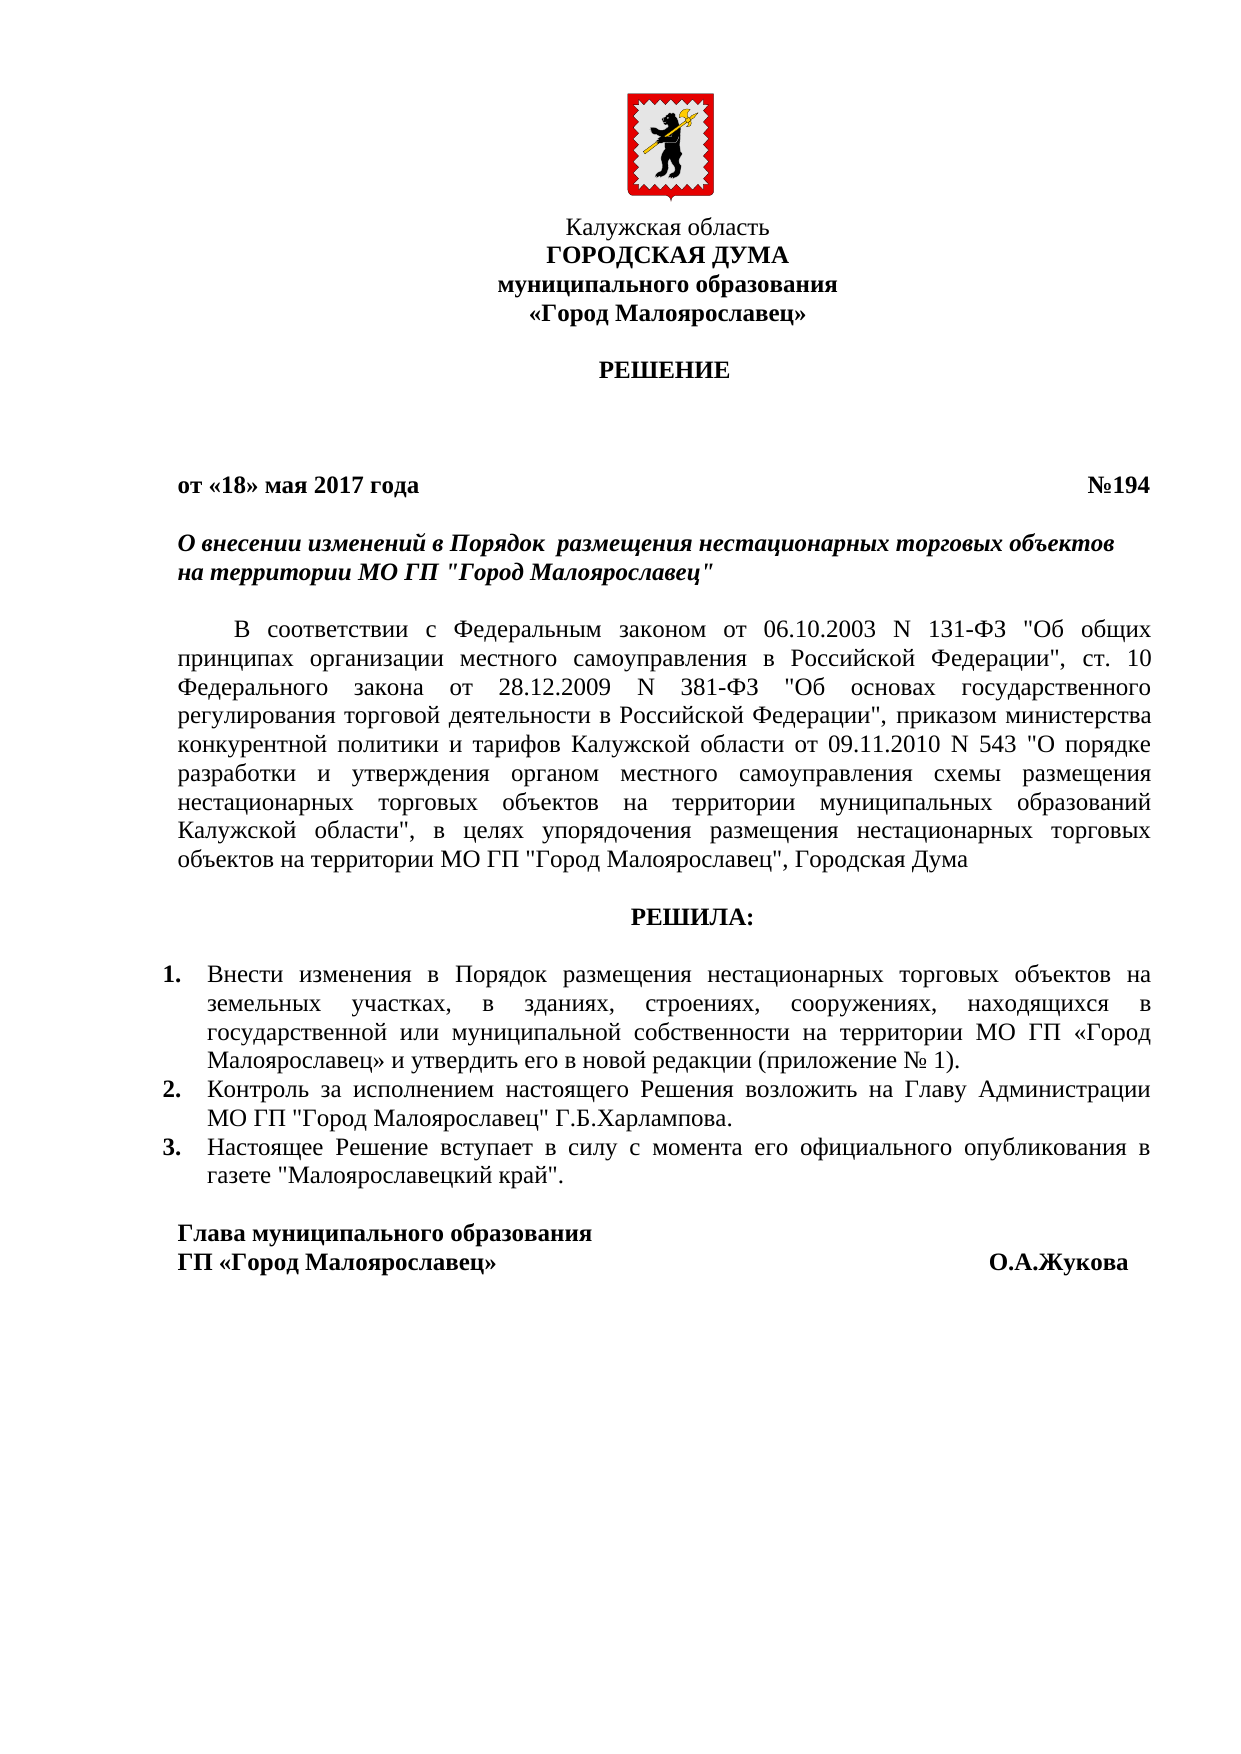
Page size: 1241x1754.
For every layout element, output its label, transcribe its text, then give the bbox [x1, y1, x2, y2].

text В соответствии с Федеральным законом от 06.10.2003 N 131-ФЗ "Об общих принципах организации местного самоуправления в Российской Федерации", ст. 10 Федерального закона от 28.12.2009 N 381-ФЗ "Об основах государственного регулирования торговой деятельности в Российской Федерации", приказом министерства конкурентной политики и тарифов Калужской области от 09.11.2010 N 543 "О порядке разработки и утверждения органом местного самоуправления схемы размещения нестационарных торговых объектов на территории муниципальных образований Калужской области", в целях упорядочения размещения нестационарных торговых объектов на территории МО ГП "Город Малоярославец", Городская Дума [177, 614, 1152, 873]
text ГП «Город Малоярославец» О.А.Жукова [177, 1247, 1152, 1276]
text РЕШИЛА: [177, 902, 1152, 931]
table_cell Калужская область ГОРОДСКАЯ ДУМА муниципального образования «Город Малоярославец» РЕШЕНИЕ [458, 212, 871, 413]
text Глава муниципального образования [177, 1218, 1152, 1247]
list Контроль за исполнением настоящего Решения возложить на Главу Администрации МО ГП "Город Малоярославец" Г.Б.Харлампова. [162, 1074, 1152, 1132]
text на территории МО ГП "Город Малоярославец" [177, 557, 1152, 586]
table_header [458, 94, 871, 212]
text от «18» мая 2017 года №194 [177, 471, 1152, 499]
list Внести изменения в Порядок размещения нестационарных торговых объектов на земельных участках, в зданиях, строениях, сооружениях, находящихся в государственной или муниципальной собственности на территории МО ГП «Город Малоярославец» и утвердить его в новой редакции (приложение № 1). [162, 959, 1152, 1074]
list Настоящее Решение вступает в силу с момента его официального опубликования в газете "Малоярославецкий край". [162, 1132, 1152, 1189]
text О внесении изменений в Порядок размещения нестационарных торговых объектов [177, 528, 1152, 557]
